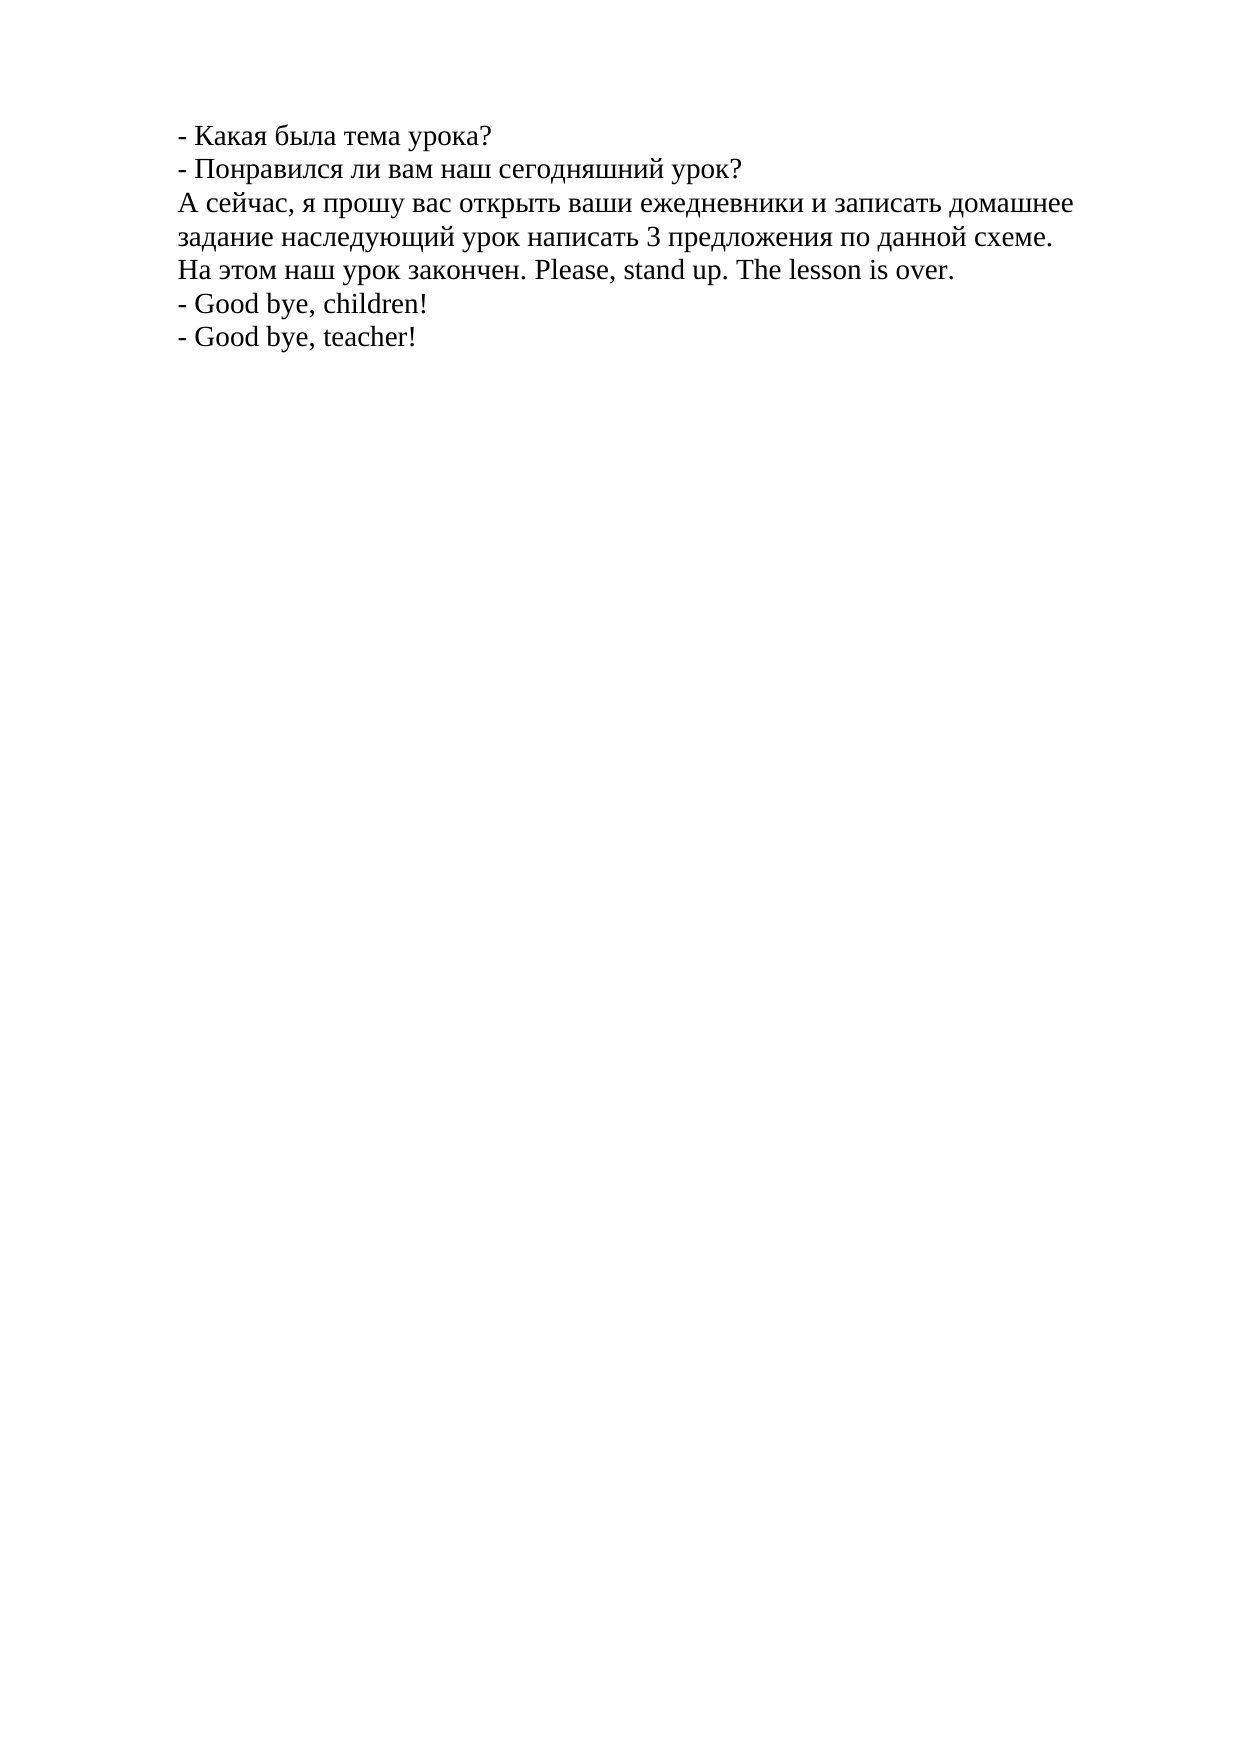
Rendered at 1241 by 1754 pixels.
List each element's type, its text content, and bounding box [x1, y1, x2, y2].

text - Какая была тема урока? [177, 118, 1152, 152]
text А сейчас, я прошу вас открыть ваши ежедневники и записать домашнее задание наследующий урок написать 3 предложения по данной схеме. [177, 185, 1152, 252]
text На этом наш урок закончен. Please, stand up. The lesson is over. [177, 252, 1152, 286]
text - Good bye, children! [177, 286, 1152, 319]
text - Good bye, teacher! [177, 319, 1152, 353]
text - Понравился ли вам наш сегодняшний урок? [177, 152, 1152, 185]
